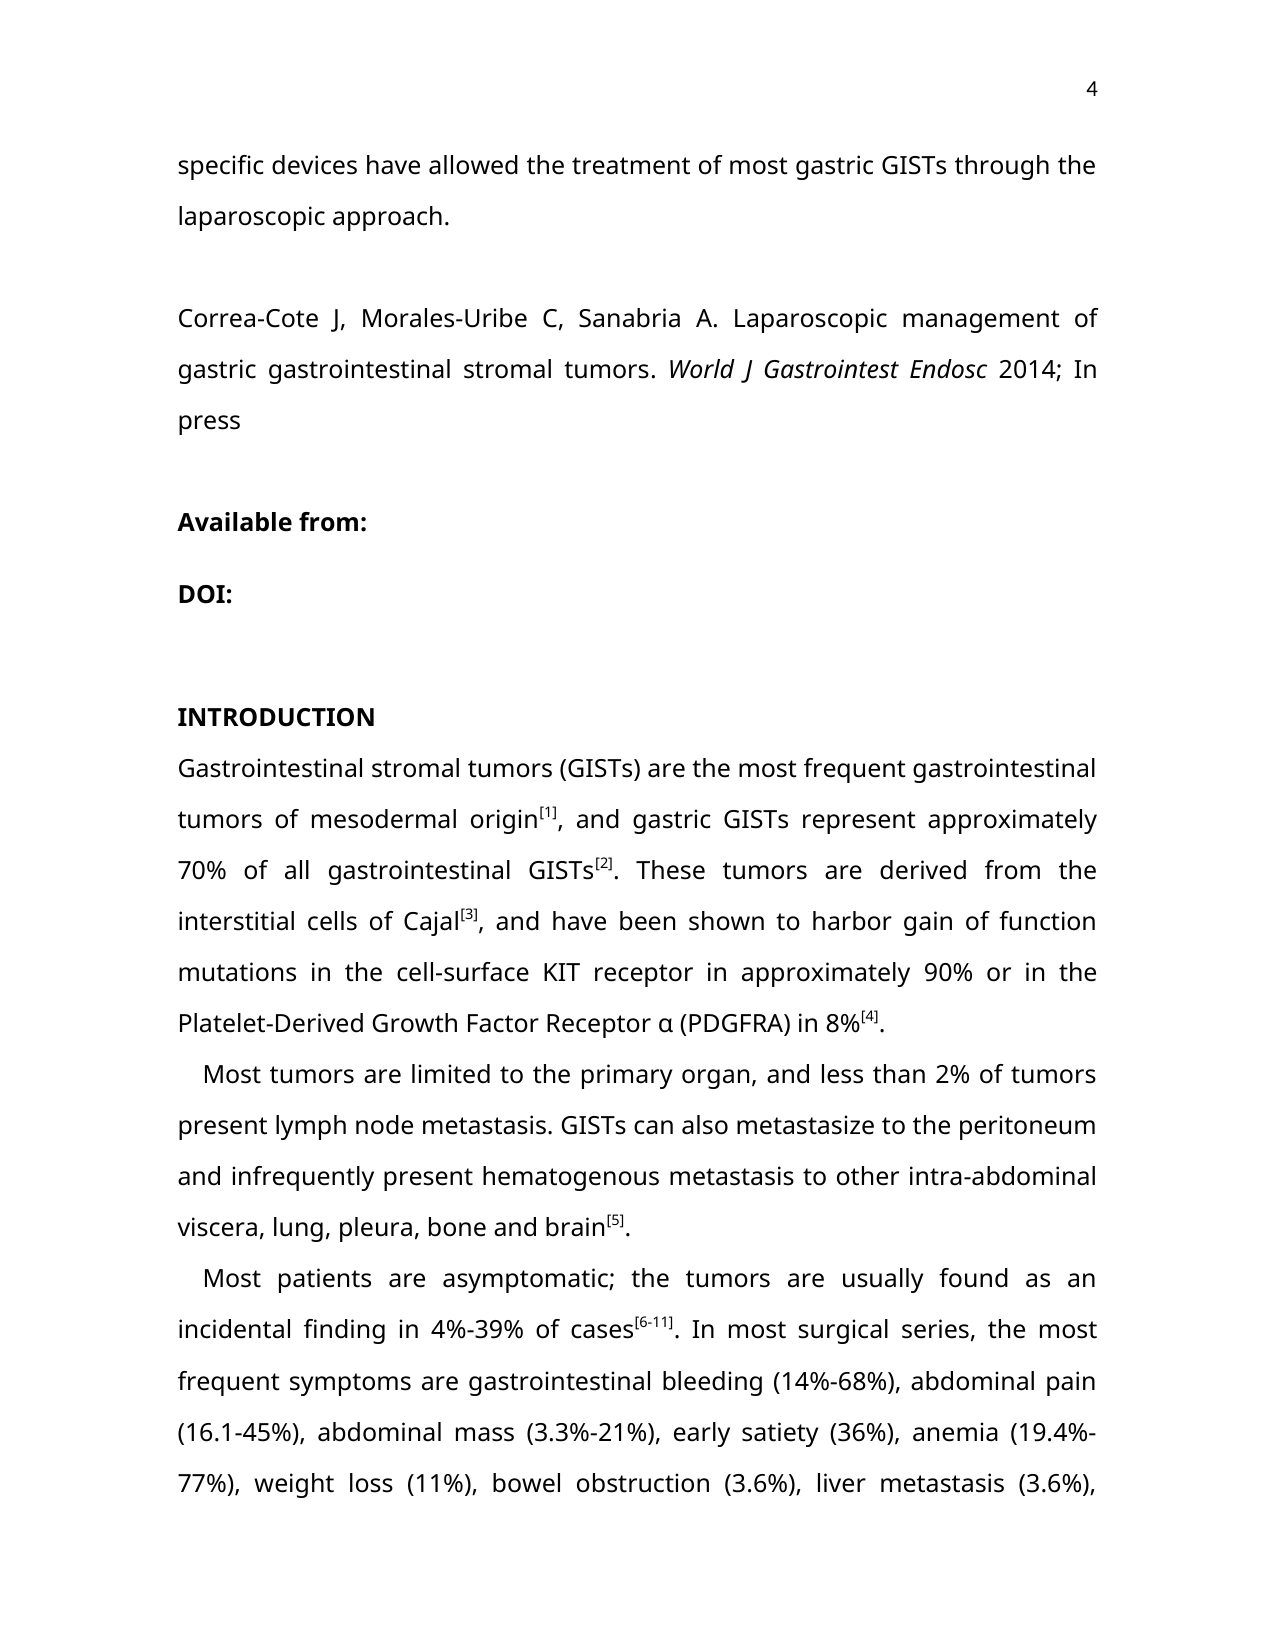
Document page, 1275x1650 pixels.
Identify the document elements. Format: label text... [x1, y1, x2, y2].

text INTRODUCTION [177, 700, 1098, 734]
text Correa-Cote J, Morales-Uribe C, Sanabria A. Laparoscopic management of gastric gastrointestinal stromal tumors. World J Gastrointest Endosc 2014; In press [177, 301, 1098, 437]
text Available from: [177, 505, 1098, 539]
text Most tumors are limited to the primary organ, and less than 2% of tumors present lymph node metastasis. GISTs can also metastasize to the peritoneum and infrequently present hematogenous metastasis to other intra-abdominal viscera, lung, pleura, bone and brain[5]. [177, 1057, 1098, 1244]
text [177, 1261, 1098, 1499]
text Gastrointestinal stromal tumors (GISTs) are the most frequent gastrointestinal tumors of mesodermal origin[1], and gastric GISTs represent approximately 70% of all gastrointestinal GISTs[2]. These tumors are derived from the interstitial cells of Cajal[3], and have been shown to harbor gain of function mutations in the cell-surface KIT receptor in approximately 90% or in the Platelet-Derived Growth Factor Receptor α (PDGFRA) in 8%[4]. [177, 751, 1098, 1040]
text DOI: [177, 577, 1098, 611]
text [177, 148, 1098, 233]
